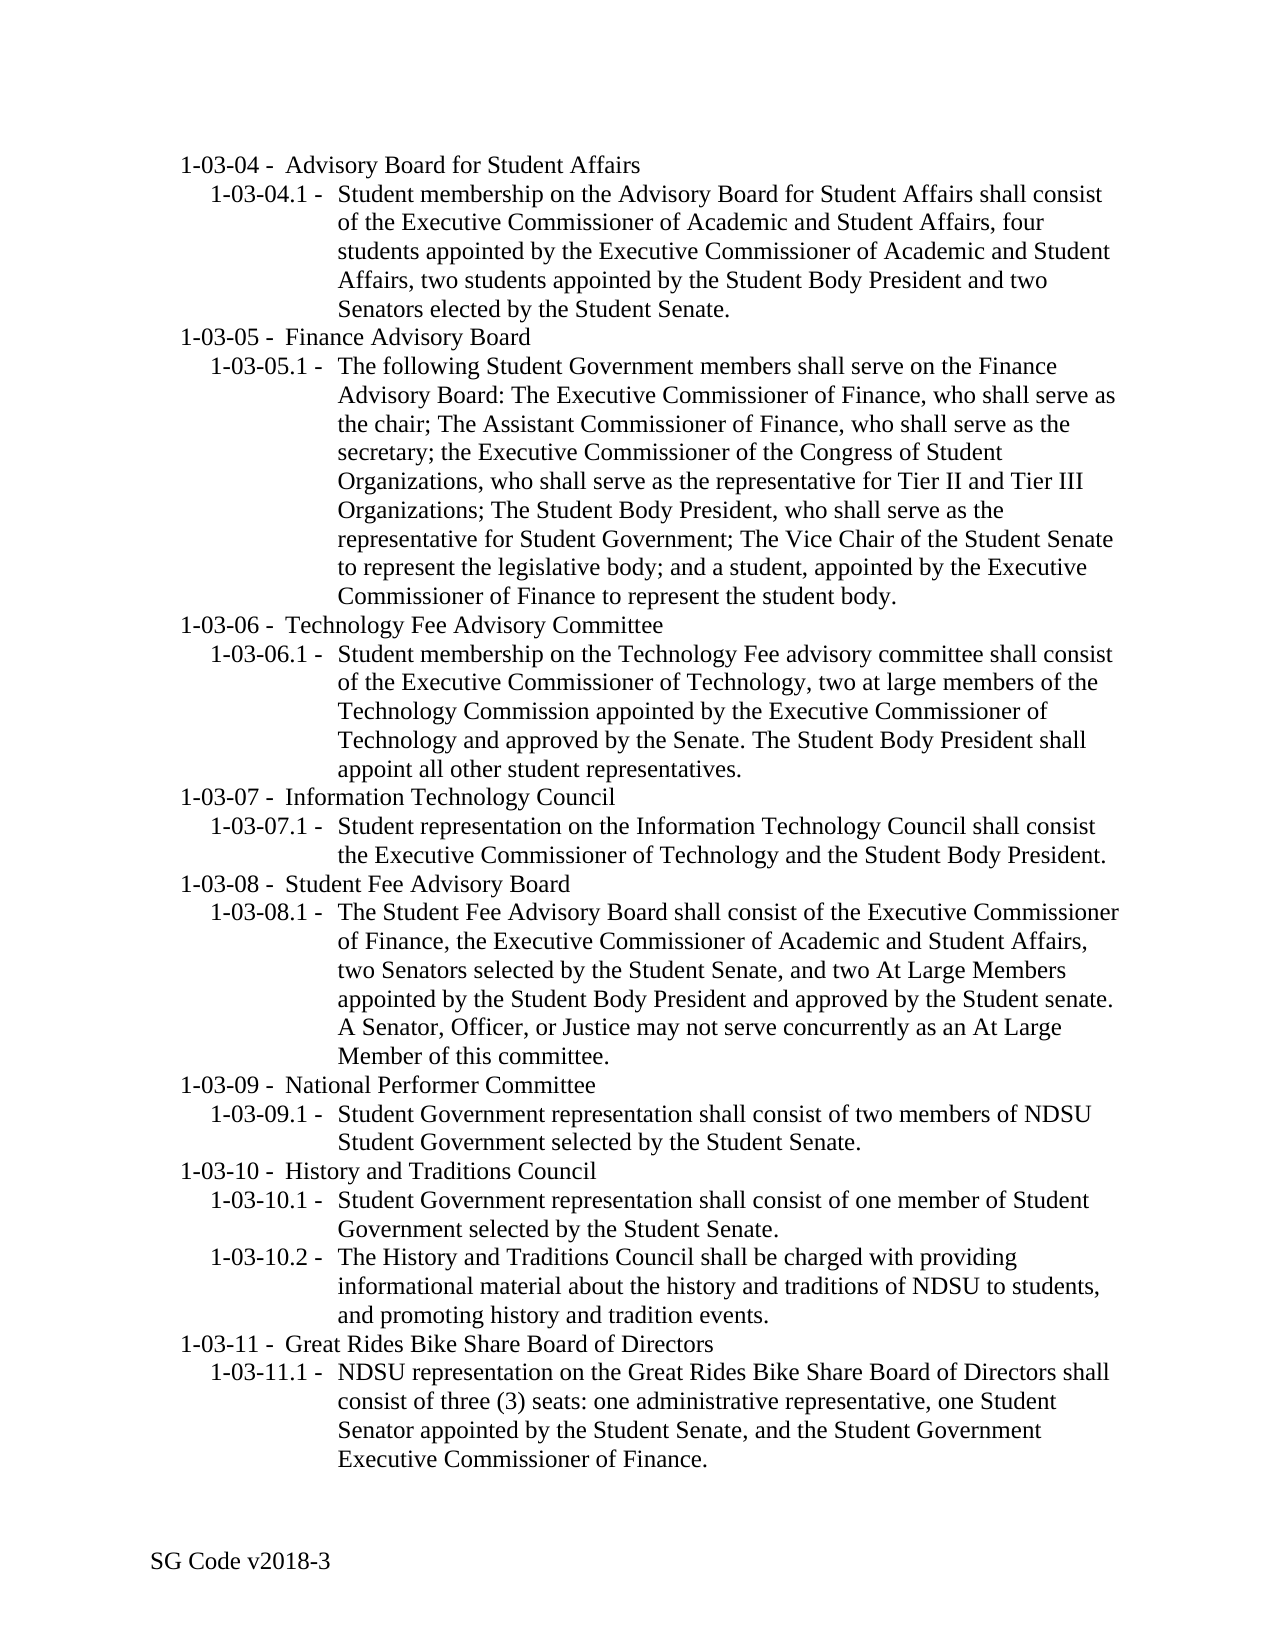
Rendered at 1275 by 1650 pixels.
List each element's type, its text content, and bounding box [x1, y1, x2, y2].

list Student Government representation shall consist of one member of Student Government selected by the Student Senate. [210, 1185, 1125, 1242]
list Great Rides Bike Share Board of Directors [180, 1329, 1125, 1357]
list Advisory Board for Student Affairs [180, 150, 1125, 179]
list History and Traditions Council [180, 1156, 1125, 1185]
list The Student Fee Advisory Board shall consist of the Executive Commissioner of Finance, the Executive Commissioner of Academic and Student Affairs, two Senators selected by the Student Senate, and two At Large Members appointed by the Student Body President and approved by the Student senate. A Senator, Officer, or Justice may not serve concurrently as an At Large Member of this committee. [210, 897, 1125, 1070]
list Student membership on the Advisory Board for Student Affairs shall consist of the Executive Commissioner of Academic and Student Affairs, four students appointed by the Executive Commissioner of Academic and Student Affairs, two students appointed by the Student Body President and two Senators elected by the Student Senate. [210, 179, 1125, 322]
list Finance Advisory Board [180, 322, 1125, 351]
list The History and Traditions Council shall be charged with providing informational material about the history and traditions of NDSU to students, and promoting history and tradition events. [210, 1242, 1125, 1329]
list Student representation on the Information Technology Council shall consist the Executive Commissioner of Technology and the Student Body President. [210, 811, 1125, 869]
list NDSU representation on the Great Rides Bike Share Board of Directors shall consist of three (3) seats: one administrative representative, one Student Senator appointed by the Student Senate, and the Student Government Executive Commissioner of Finance. [210, 1357, 1125, 1472]
list Technology Fee Advisory Committee [180, 610, 1125, 639]
list National Performer Committee [180, 1070, 1125, 1099]
list Student Government representation shall consist of two members of NDSU Student Government selected by the Student Senate. [210, 1099, 1125, 1156]
list Student membership on the Technology Fee advisory committee shall consist of the Executive Commissioner of Technology, two at large members of the Technology Commission appointed by the Executive Commissioner of Technology and approved by the Senate. The Student Body President shall appoint all other student representatives. [210, 639, 1125, 782]
list The following Student Government members shall serve on the Finance Advisory Board: The Executive Commissioner of Finance, who shall serve as the chair; The Assistant Commissioner of Finance, who shall serve as the secretary; the Executive Commissioner of the Congress of Student Organizations, who shall serve as the representative for Tier II and Tier III Organizations; The Student Body President, who shall serve as the representative for Student Government; The Vice Chair of the Student Senate to represent the legislative body; and a student, appointed by the Executive Commissioner of Finance to represent the student body. [210, 351, 1125, 610]
list Student Fee Advisory Board [180, 869, 1125, 897]
list Information Technology Council [180, 782, 1125, 811]
